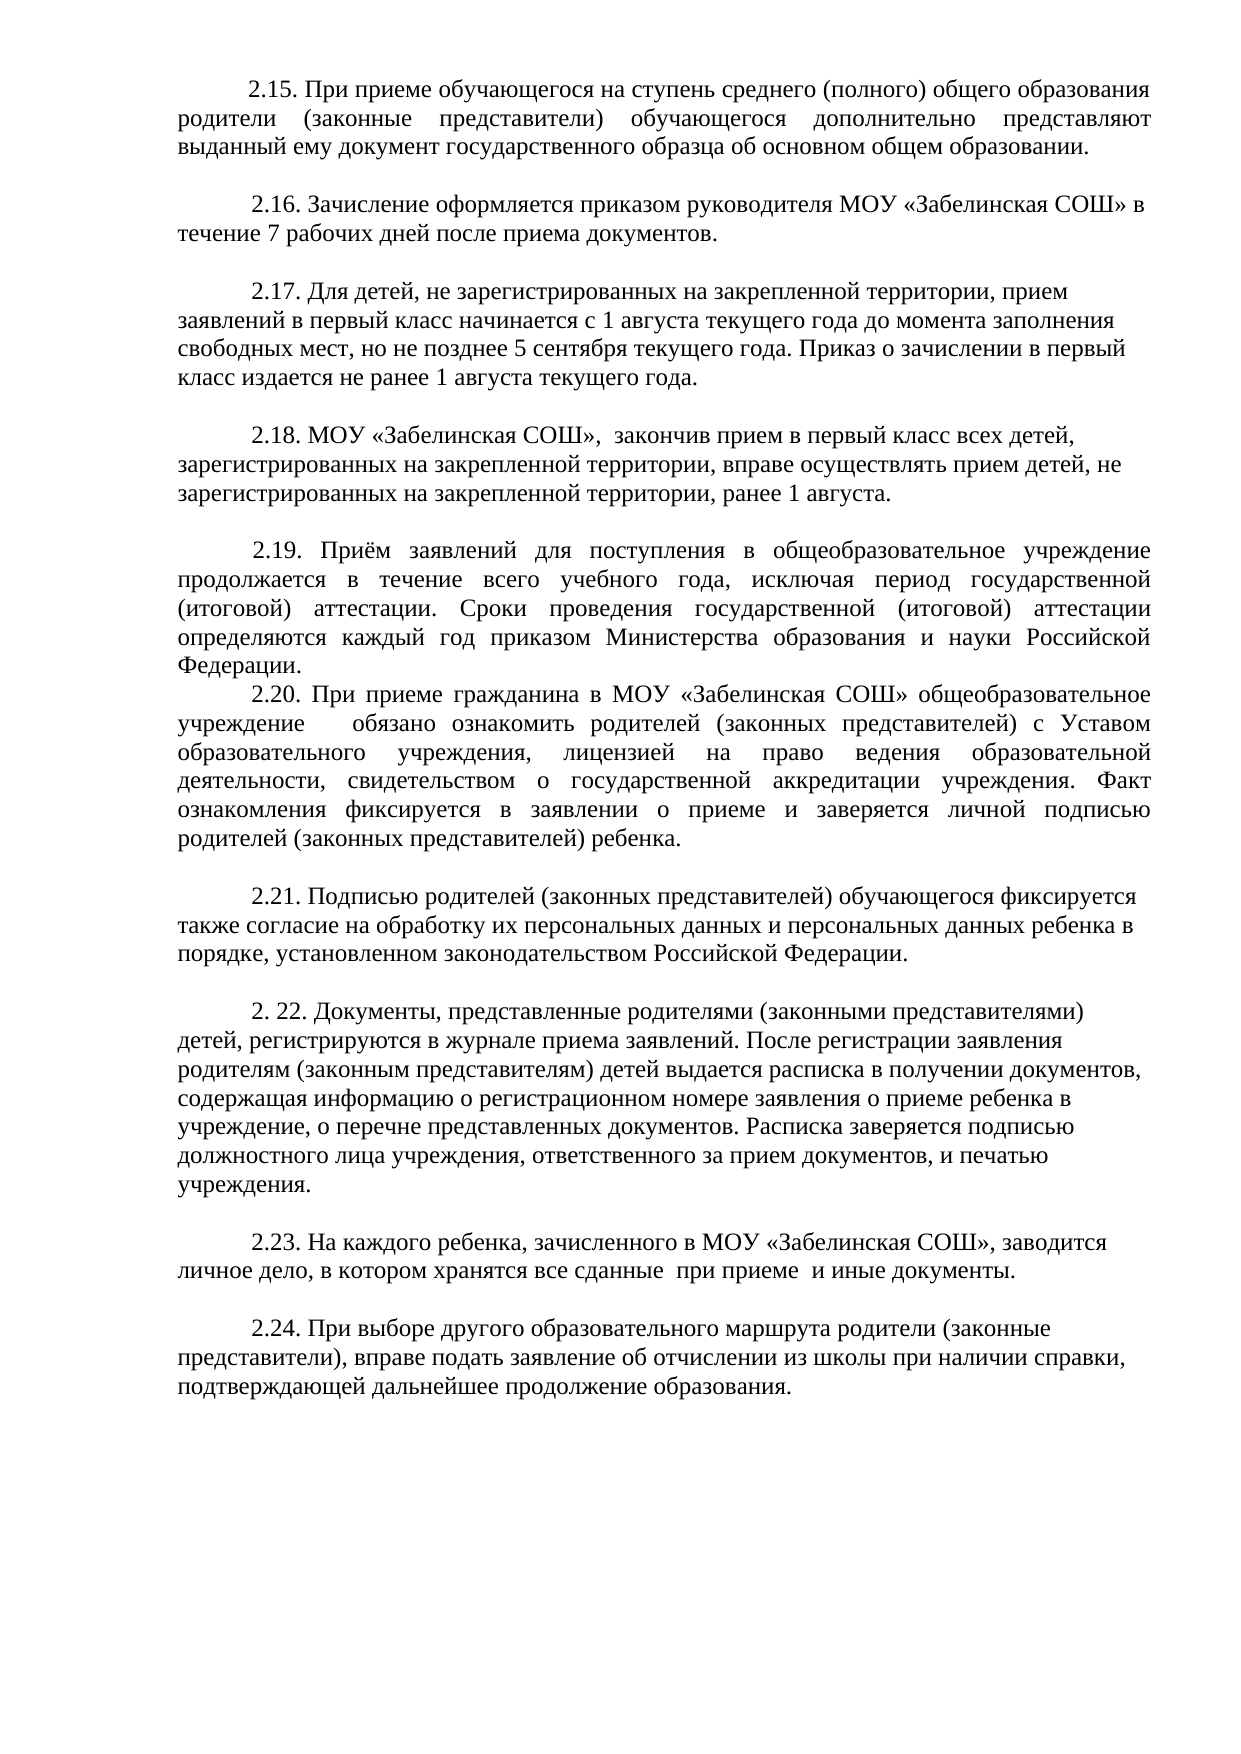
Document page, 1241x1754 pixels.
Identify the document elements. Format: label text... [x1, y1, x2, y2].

text 2.19. Приём заявлений для поступления в общеобразовательное учреждение продолжается в течение всего учебного года, исключая период государственной (итоговой) аттестации. Сроки проведения государственной (итоговой) аттестации определяются каждый год приказом Министерства образования и науки Российской Федерации. [177, 536, 1152, 679]
text 2.20. При приеме гражданина в МОУ «Забелинская СОШ» общеобразовательное учреждение обязано ознакомить родителей (законных представителей) с Уставом образовательного учреждения, лицензией на право ведения образовательной деятельности, свидетельством о государственной аккредитации учреждения. Факт ознакомления фиксируется в заявлении о приеме и заверяется личной подписью родителей (законных представителей) ребенка. [177, 679, 1152, 852]
text 2.17. Для детей, не зарегистрированных на закрепленной территории, прием заявлений в первый класс начинается с 1 августа текущего года до момента заполнения свободных мест, но не позднее 5 сентября текущего года. Приказ о зачислении в первый класс издается не ранее 1 августа текущего года. [177, 276, 1152, 391]
text 2.24. При выборе другого образовательного маршрута родители (законные представители), вправе подать заявление об отчислении из школы при наличии справки, подтверждающей дальнейшее продолжение образования. [177, 1313, 1152, 1428]
text 2.16. Зачисление оформляется приказом руководителя МОУ «Забелинская СОШ» в течение 7 рабочих дней после приема документов. [177, 189, 1152, 247]
text 2.15. При приеме обучающегося на ступень среднего (полного) общего образования родители (законные представители) обучающегося дополнительно представляют выданный ему документ государственного образца об основном общем образовании. [177, 74, 1152, 160]
text 2. 22. Документы, представленные родителями (законными представителями) детей, регистрируются в журнале приема заявлений. После регистрации заявления родителям (законным представителям) детей выдается расписка в получении документов, содержащая информацию о регистрационном номере заявления о приеме ребенка в учреждение, о перечне представленных документов. Расписка заверяется подписью должностного лица учреждения, ответственного за прием документов, и печатью учреждения. [177, 996, 1152, 1198]
text 2.21. Подписью родителей (законных представителей) обучающегося фиксируется также согласие на обработку их персональных данных и персональных данных ребенка в порядке, установленном законодательством Российской Федерации. [177, 881, 1152, 967]
text 2.18. МОУ «Забелинская СОШ», закончив прием в первый класс всех детей, зарегистрированных на закрепленной территории, вправе осуществлять прием детей, не зарегистрированных на закрепленной территории, ранее 1 августа. [177, 420, 1152, 506]
text 2.23. На каждого ребенка, зачисленного в МОУ «Забелинская СОШ», заводится личное дело, в котором хранятся все сданные при приеме и иные документы. [177, 1227, 1152, 1284]
